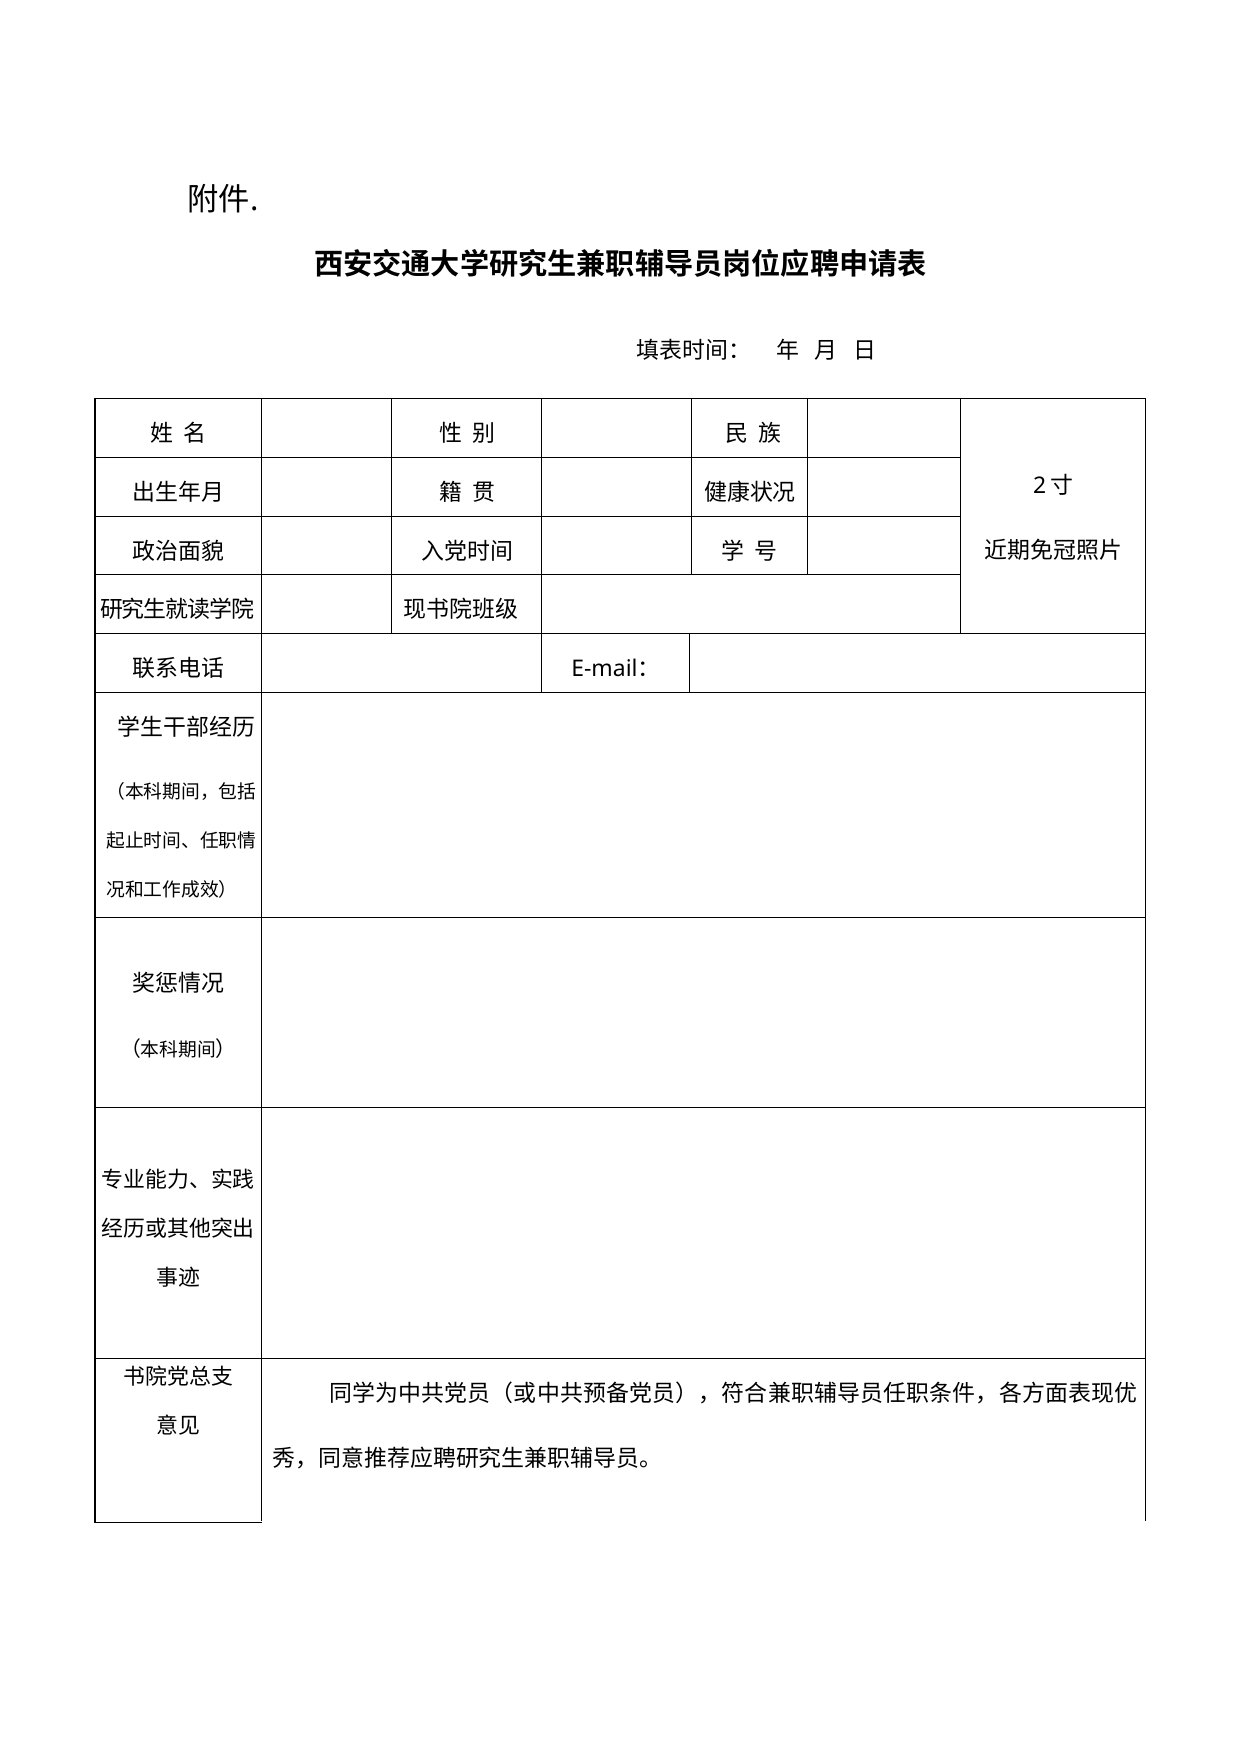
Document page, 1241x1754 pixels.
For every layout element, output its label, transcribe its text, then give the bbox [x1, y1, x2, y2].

table_cell [690, 634, 1145, 692]
table_cell [262, 693, 1145, 917]
table_cell [262, 634, 541, 692]
table_cell [262, 1108, 1145, 1358]
table_header 民 族 [692, 399, 807, 457]
table_header [808, 399, 960, 457]
table_cell [542, 575, 960, 633]
table_cell 现书院班级 [392, 575, 541, 633]
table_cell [262, 1359, 1145, 1521]
table_cell 学 号 [692, 517, 807, 574]
table_cell [542, 458, 691, 516]
table_cell 籍 贯 [392, 458, 541, 516]
table_cell [262, 575, 391, 633]
table_header 姓 名 [96, 399, 261, 457]
table_cell [262, 458, 391, 516]
table_header 性 别 [392, 399, 541, 457]
table_cell 健康状况 [692, 458, 807, 516]
table_cell [542, 517, 691, 574]
table_cell 学生干部经历（本科期间，包括起止时间、任职情况和工作成效） [96, 693, 261, 917]
table_header [262, 399, 391, 457]
text 附件. [187, 164, 1053, 229]
table_cell 入党时间 [392, 517, 541, 574]
text 填表时间： 年 月 日 [187, 316, 1053, 381]
table_cell 联系电话 [96, 634, 261, 692]
table_cell E-mail： [542, 634, 689, 692]
table_header 2寸 近期免冠照片 [961, 399, 1145, 633]
table_cell [262, 918, 1145, 1107]
table_cell 出生年月 [96, 458, 261, 516]
table_header [542, 399, 691, 457]
table_cell [262, 517, 391, 574]
table_cell 专业能力、实践经历或其他突出事迹 [96, 1108, 261, 1358]
table_cell 研究生就读学院 [96, 575, 261, 633]
table_cell [808, 517, 960, 574]
table_cell 书院党总支 意见 [96, 1359, 261, 1521]
table_cell 奖惩情况 （本科期间） [96, 918, 261, 1107]
table_cell 政治面貌 [96, 517, 261, 574]
text 西安交通大学研究生兼职辅导员岗位应聘申请表 [187, 229, 1053, 294]
table_cell [808, 458, 960, 516]
